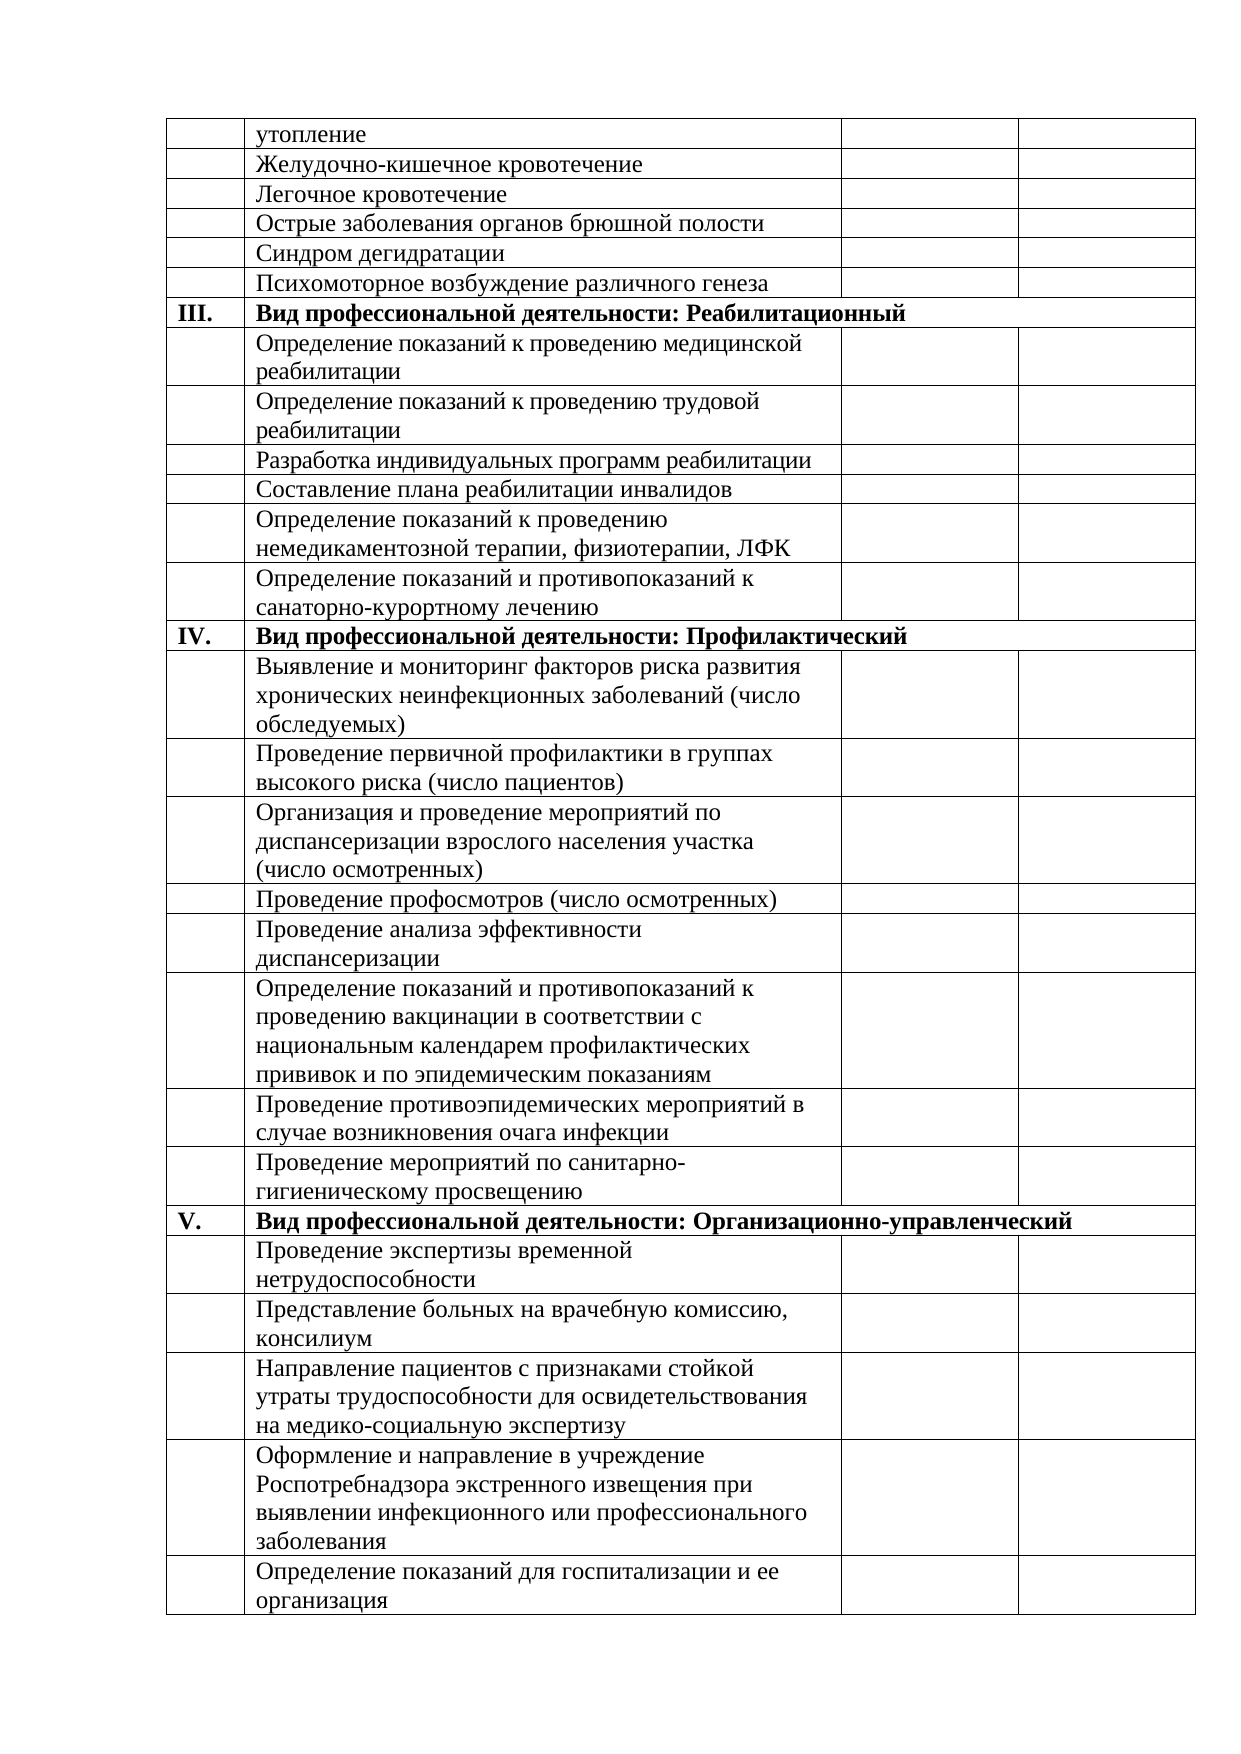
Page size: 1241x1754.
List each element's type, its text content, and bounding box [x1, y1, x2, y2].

table_cell Составление плана реабилитации инвалидов [245, 475, 841, 503]
table_cell [167, 1440, 244, 1555]
table_cell [1019, 1294, 1195, 1352]
table_cell [167, 1236, 244, 1293]
table_cell Определение показаний к проведению немедикаментозной терапии, физиотерапии, ЛФК [245, 504, 841, 562]
table_cell [167, 739, 244, 796]
table_cell [1019, 386, 1195, 444]
table_cell IV. [167, 621, 244, 650]
table_cell [842, 1353, 1018, 1439]
table_cell Представление больных на врачебную комиссию, консилиум [245, 1294, 841, 1352]
table_cell [167, 268, 244, 297]
table_cell [167, 328, 244, 385]
table_cell [167, 445, 244, 473]
table_cell [1019, 884, 1195, 913]
table_cell [842, 386, 1018, 444]
table_cell [167, 797, 244, 883]
table_cell [167, 1294, 244, 1352]
table_cell [842, 739, 1018, 796]
table_cell [167, 563, 244, 620]
table_cell Острые заболевания органов брюшной полости [245, 209, 841, 237]
table_cell Вид профессиональной деятельности: Реабилитационный [245, 298, 1195, 327]
table_cell [842, 268, 1018, 297]
table_cell Определение показаний для госпитализации и ее организация [245, 1556, 841, 1613]
table_cell [842, 1089, 1018, 1146]
table_cell [842, 1556, 1018, 1613]
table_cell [245, 119, 841, 148]
table_cell Проведение анализа эффективности диспансеризации [245, 914, 841, 972]
table_cell Проведение противоэпидемических мероприятий в случае возникновения очага инфекции [245, 1089, 841, 1146]
table_cell Проведение профосмотров (число осмотренных) [245, 884, 841, 913]
table_cell [1019, 475, 1195, 503]
table_cell [167, 914, 244, 972]
table_cell [1019, 797, 1195, 883]
table_cell [167, 475, 244, 503]
table_cell [842, 504, 1018, 562]
table_cell [167, 884, 244, 913]
table_cell [842, 475, 1018, 503]
table_cell [1019, 149, 1195, 178]
table_cell [1019, 1089, 1195, 1146]
table_cell [1019, 119, 1195, 148]
table_cell V. [167, 1206, 244, 1234]
table_cell Определение показаний к проведению медицинской реабилитации [245, 328, 841, 385]
table_cell [842, 1294, 1018, 1352]
table_cell [842, 209, 1018, 237]
table_cell [1019, 1440, 1195, 1555]
table_cell [167, 209, 244, 237]
table_cell Вид профессиональной деятельности: Профилактический [245, 621, 1195, 650]
table_cell [842, 651, 1018, 737]
table_cell Проведение первичной профилактики в группах высокого риска (число пациентов) [245, 739, 841, 796]
table_cell [1019, 268, 1195, 297]
table_cell [167, 386, 244, 444]
table_cell [1019, 179, 1195, 207]
table_cell [842, 914, 1018, 972]
table_cell [1019, 739, 1195, 796]
table_cell [167, 1556, 244, 1613]
table_cell [1019, 651, 1195, 737]
table_cell [1019, 563, 1195, 620]
table_cell Легочное кровотечение [245, 179, 841, 207]
table_cell III. [167, 298, 244, 327]
table_cell Проведение мероприятий по санитарно-гигиеническому просвещению [245, 1147, 841, 1205]
table_cell [167, 504, 244, 562]
table_cell [1019, 209, 1195, 237]
table_cell [1019, 504, 1195, 562]
table_cell [167, 1089, 244, 1146]
table_cell [842, 973, 1018, 1088]
table_cell Определение показаний и противопоказаний к проведению вакцинации в соответствии с национальным календарем профилактических прививок и по эпидемическим показаниям [245, 973, 841, 1088]
table_cell [167, 119, 244, 148]
table_cell [842, 884, 1018, 913]
table_cell [167, 149, 244, 178]
table_cell [842, 1147, 1018, 1205]
table_cell [1019, 973, 1195, 1088]
table_cell [1019, 1147, 1195, 1205]
table_cell Синдром дегидратации [245, 238, 841, 267]
table_cell [842, 179, 1018, 207]
table_cell [842, 149, 1018, 178]
table_cell [167, 973, 244, 1088]
table_cell Разработка индивидуальных программ реабилитации [245, 445, 841, 473]
table_cell Вид профессиональной деятельности: Организационно-управленческий [245, 1206, 1195, 1234]
table_cell [842, 328, 1018, 385]
table_cell [1019, 1236, 1195, 1293]
table_cell [167, 179, 244, 207]
table_cell [842, 1440, 1018, 1555]
table_cell [167, 651, 244, 737]
table_cell [1019, 1353, 1195, 1439]
table_cell [842, 797, 1018, 883]
table_cell [842, 1236, 1018, 1293]
table_cell [1019, 445, 1195, 473]
table_cell [167, 238, 244, 267]
table_cell [167, 1353, 244, 1439]
table_cell Определение показаний и противопоказаний к санаторно-курортному лечению [245, 563, 841, 620]
table_cell [842, 238, 1018, 267]
table_cell Организация и проведение мероприятий по диспансеризации взрослого населения участка (число осмотренных) [245, 797, 841, 883]
table_cell [167, 1147, 244, 1205]
table_cell [842, 445, 1018, 473]
table_cell [842, 119, 1018, 148]
table_cell Желудочно-кишечное кровотечение [245, 149, 841, 178]
table_cell [1019, 1556, 1195, 1613]
table_cell Проведение экспертизы временной нетрудоспособности [245, 1236, 841, 1293]
table_cell [1019, 238, 1195, 267]
table_cell [1019, 328, 1195, 385]
table_cell Выявление и мониторинг факторов риска развития хронических неинфекционных заболеваний (число обследуемых) [245, 651, 841, 737]
table_cell Направление пациентов с признаками стойкой утраты трудоспособности для освидетельствования на медико-социальную экспертизу [245, 1353, 841, 1439]
table_cell Определение показаний к проведению трудовой реабилитации [245, 386, 841, 444]
table_cell [1019, 914, 1195, 972]
table_cell Психомоторное возбуждение различного генеза [245, 268, 841, 297]
table_cell [842, 563, 1018, 620]
table_cell Оформление и направление в учреждение Роспотребнадзора экстренного извещения при выявлении инфекционного или профессионального заболевания [245, 1440, 841, 1555]
